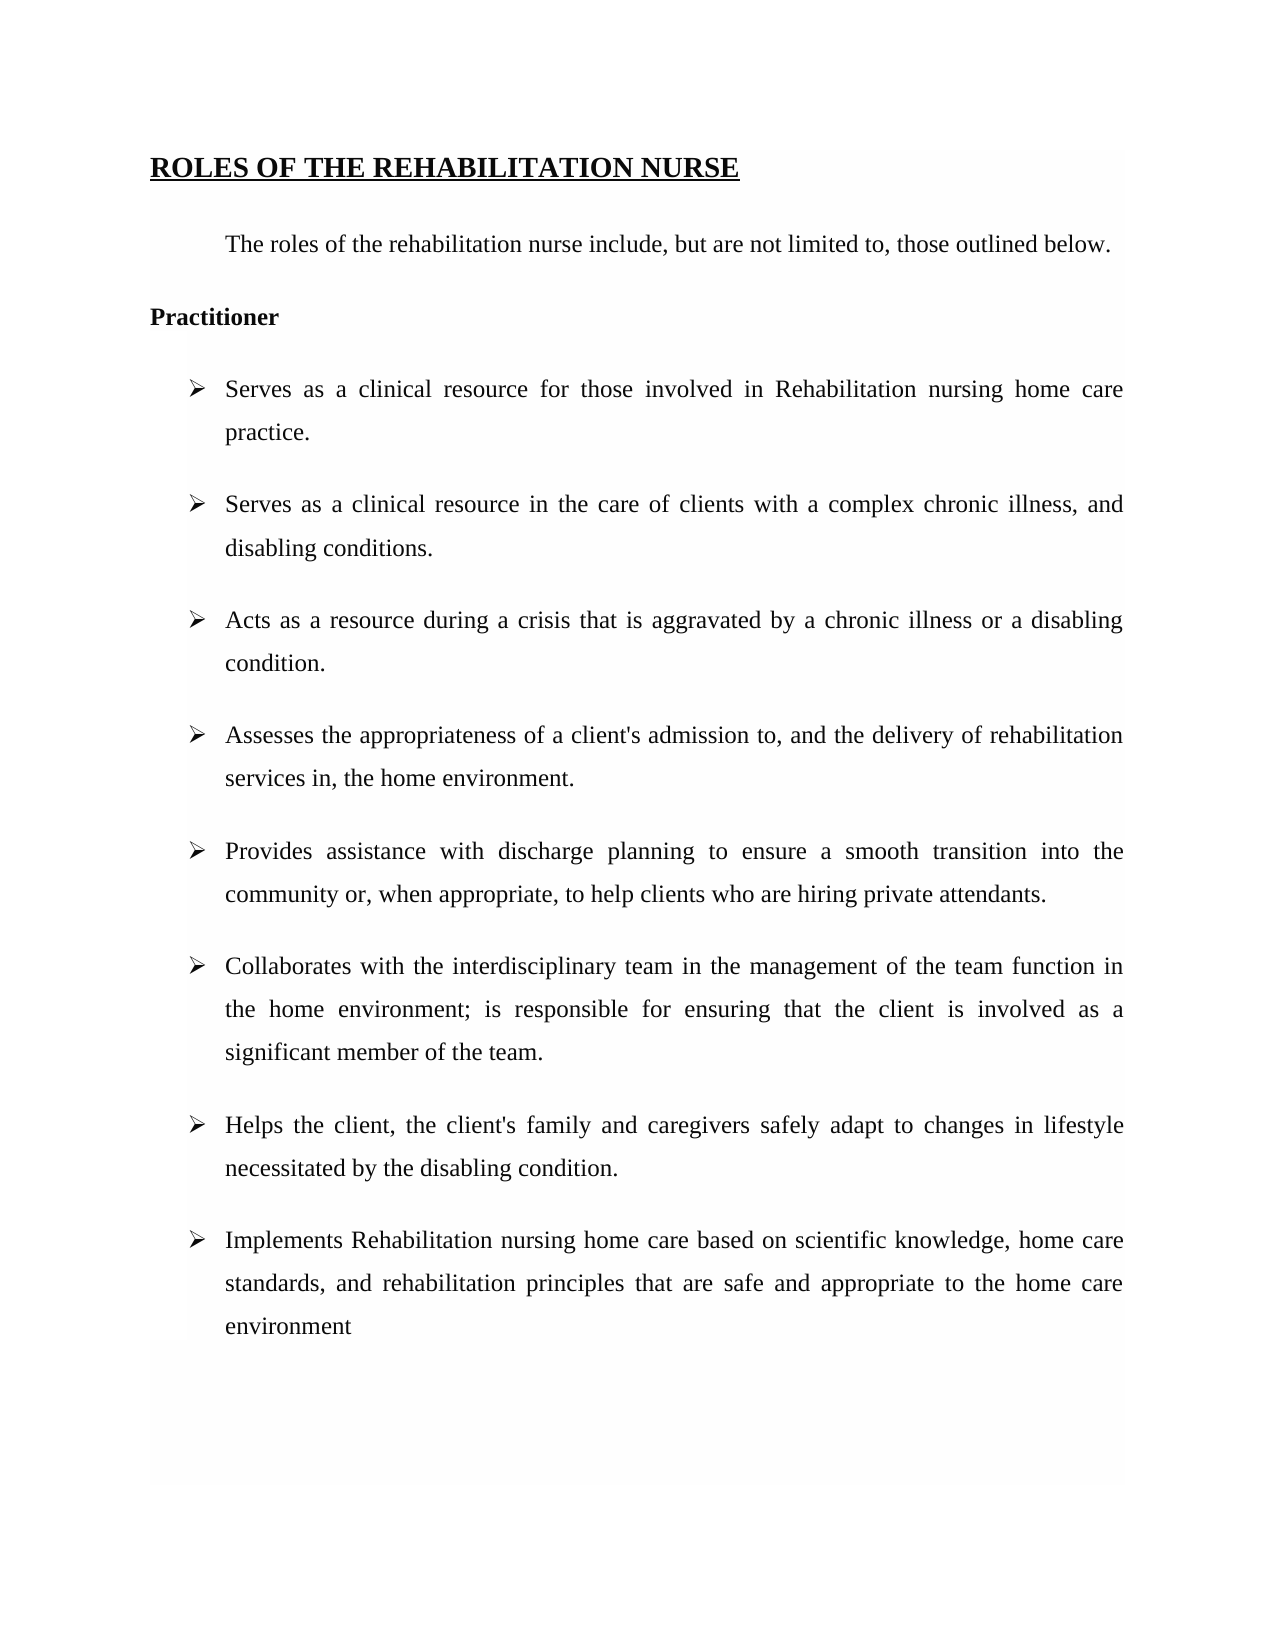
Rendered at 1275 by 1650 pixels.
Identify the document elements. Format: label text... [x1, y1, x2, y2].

list Acts as a resource during a crisis that is aggravated by a chronic illness or a disabling condition. [187, 605, 1125, 677]
list Collaborates with the interdisciplinary team in the management of the team function in the home environment; is responsible for ensuring that the client is involved as a significant member of the team. [187, 951, 1125, 1066]
text ROLES OF THE REHABILITATION NURSE [150, 150, 1125, 183]
list Serves as a clinical resource in the care of clients with a complex chronic illness, and disabling conditions. [187, 489, 1125, 561]
list Helps the client, the client's family and caregivers safely adapt to changes in lifestyle necessitated by the disabling condition. [187, 1110, 1125, 1182]
text Practitioner [150, 302, 1125, 331]
list Assesses the appropriateness of a client's admission to, and the delivery of rehabilitation services in, the home environment. [187, 720, 1125, 792]
list Serves as a clinical resource for those involved in Rehabilitation nursing home care practice. [187, 374, 1125, 446]
list Implements Rehabilitation nursing home care based on scientific knowledge, home care standards, and rehabilitation principles that are safe and appropriate to the home care environment [187, 1225, 1125, 1340]
list Provides assistance with discharge planning to ensure a smooth transition into the community or, when appropriate, to help clients who are hiring private attendants. [187, 836, 1125, 908]
text The roles of the rehabilitation nurse include, but are not limited to, those outlined below. [150, 229, 1125, 258]
